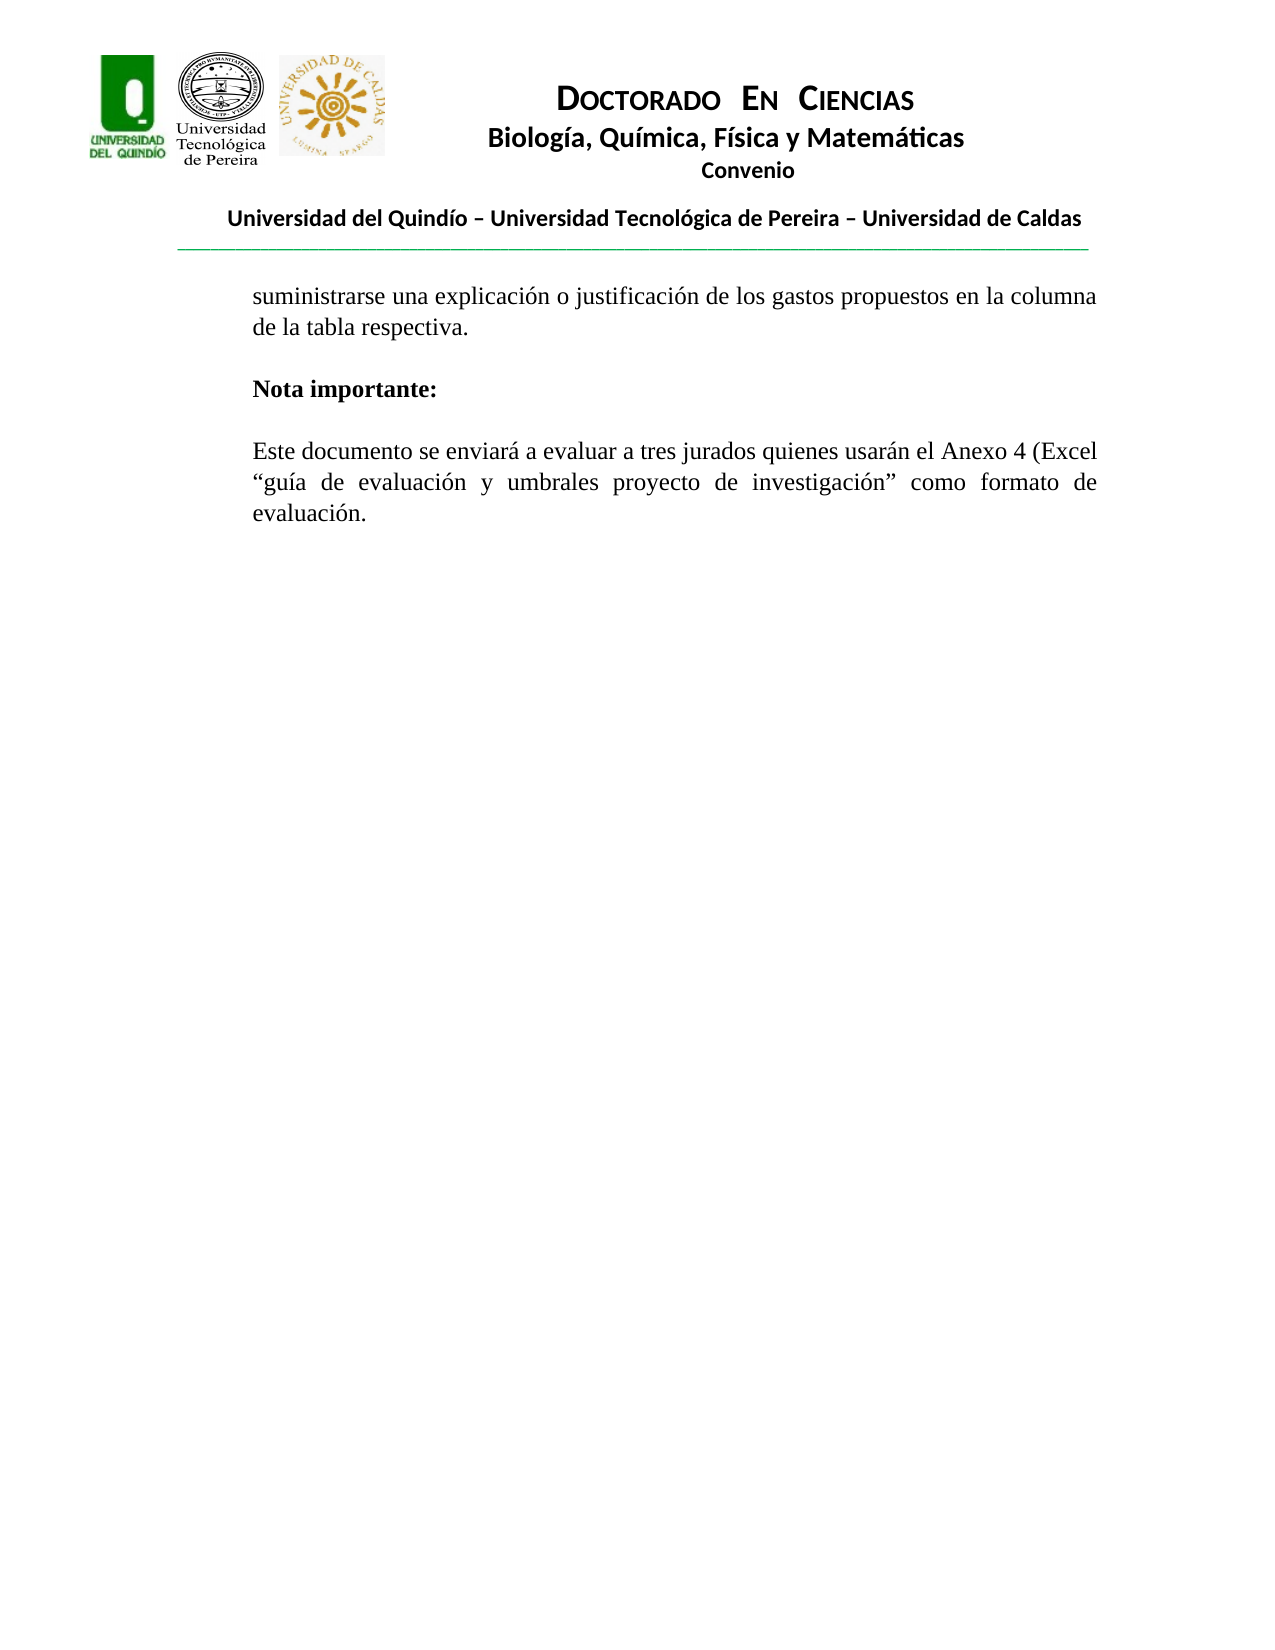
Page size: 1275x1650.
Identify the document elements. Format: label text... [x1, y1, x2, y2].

list Este documento se enviará a evaluar a tres jurados quienes usarán el Anexo 4 (Excel “guía de evaluación y umbrales proyecto de investigación” como formato de evaluación. [252, 436, 1098, 527]
picture [279, 55, 385, 156]
picture [176, 52, 266, 165]
picture [89, 55, 170, 159]
list Nota importante: [252, 374, 1098, 403]
